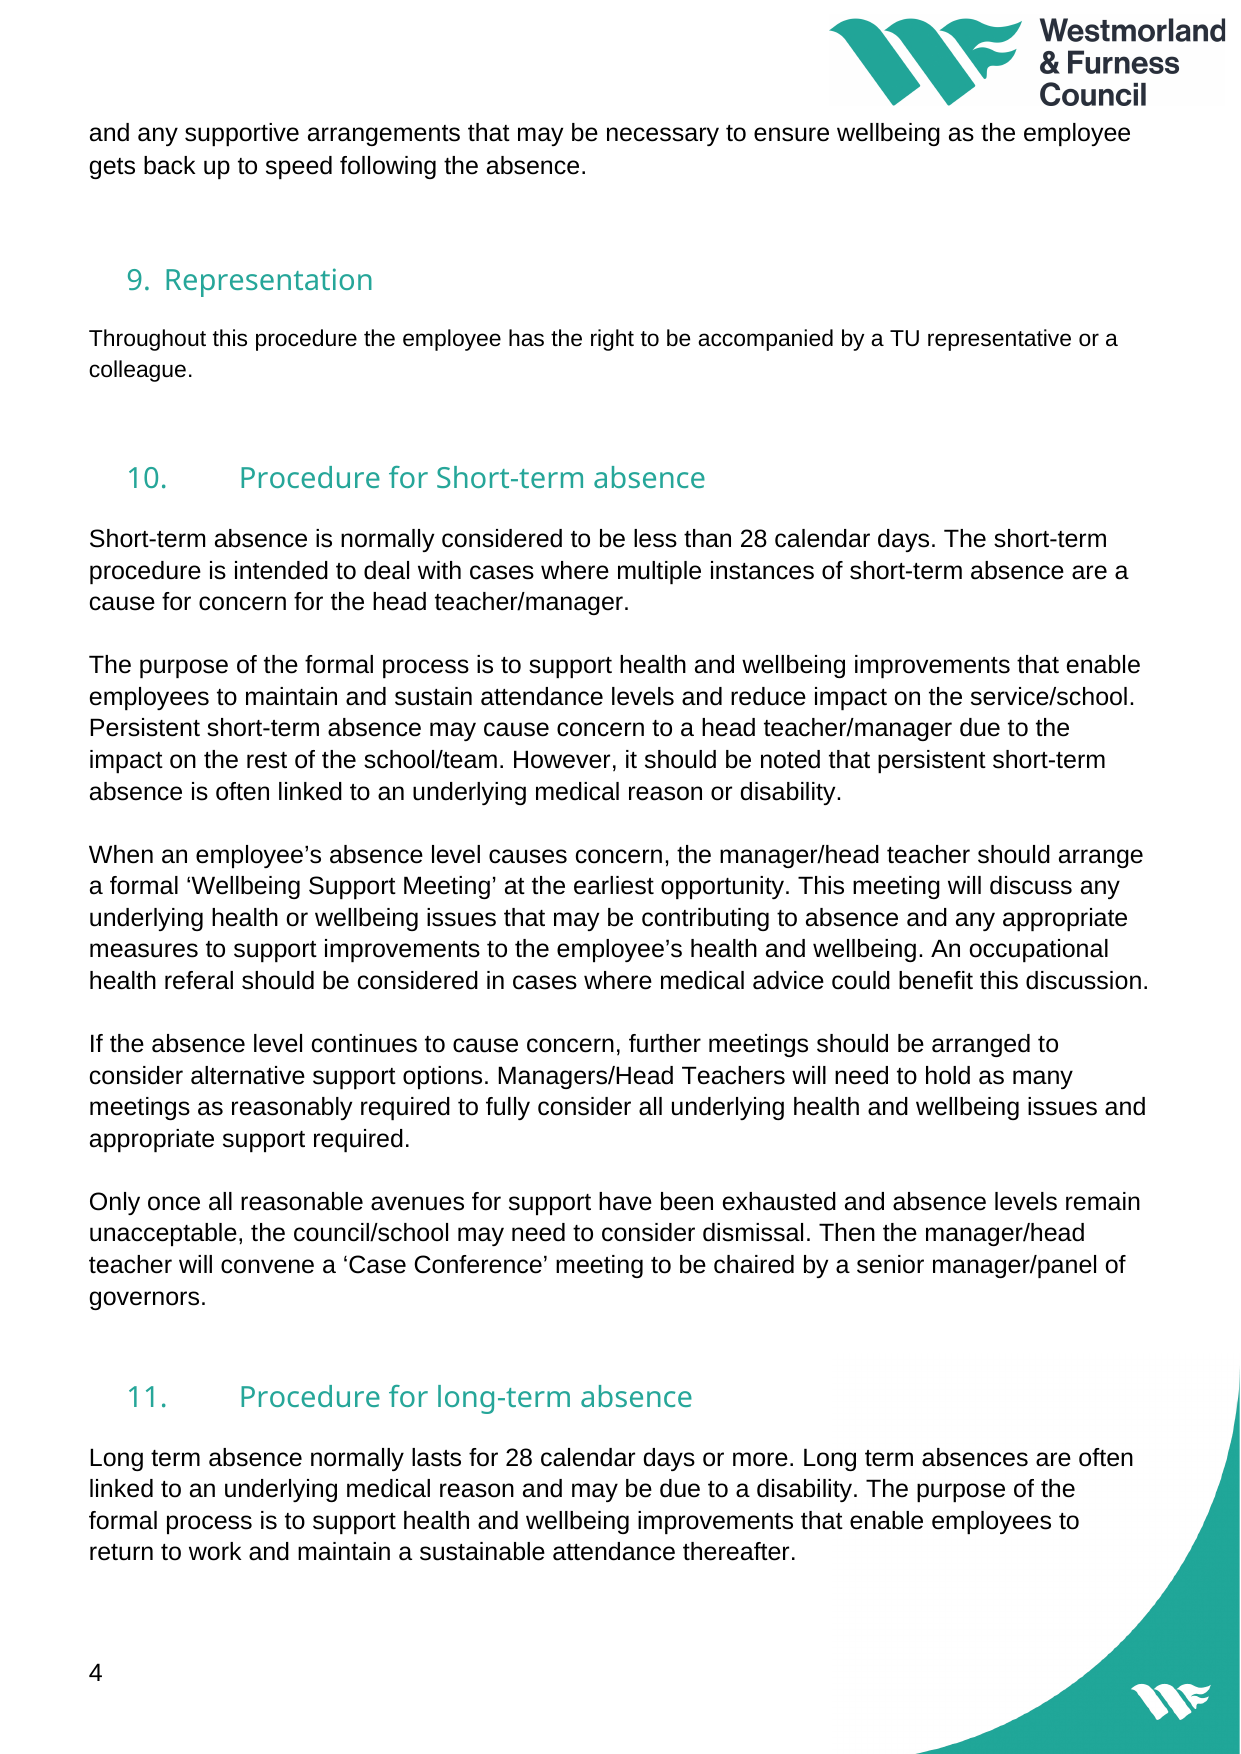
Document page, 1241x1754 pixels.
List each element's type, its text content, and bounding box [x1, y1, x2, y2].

text Only once all reasonable avenues for support have been exhausted and absence levels remain unacceptable, the council/school may need to consider dismissal. Then the manager/head teacher will convene a ‘Case Conference’ meeting to be chaired by a senior manager/panel of governors. [89, 1187, 1152, 1310]
text When an employee’s absence level causes concern, the manager/head teacher should arrange a formal ‘Wellbeing Support Meeting’ at the earliest opportunity. This meeting will discuss any underlying health or wellbeing issues that may be contributing to absence and any appropriate measures to support improvements to the employee’s health and wellbeing. An occupational health referal should be considered in cases where medical advice could benefit this discussion. [89, 840, 1152, 995]
list Representation [126, 259, 1152, 298]
picture [831, 1353, 1240, 1754]
text If the absence level continues to cause concern, further meetings should be arranged to consider alternative support options. Managers/Head Teachers will need to hold as many meetings as reasonably required to fully consider all underlying health and wellbeing issues and appropriate support required. [89, 1029, 1152, 1152]
list Procedure for Short-term absence [126, 458, 1152, 497]
text Long term absence normally lasts for 28 calendar days or more. Long term absences are often linked to an underlying medical reason and may be due to a disability. The purpose of the formal process is to support health and wellbeing improvements that enable employees to return to work and maintain a sustainable attendance thereafter. [89, 1443, 1152, 1566]
list Procedure for long-term absence [126, 1376, 1152, 1416]
text Short-term absence is normally considered to be less than 28 calendar days. The short-term procedure is intended to deal with cases where multiple instances of short-term absence are a cause for concern for the head teacher/manager. [89, 524, 1152, 616]
text Throughout this procedure the employee has the right to be accompanied by a TU representative or a colleague. [89, 325, 1152, 382]
text The purpose of the formal process is to support health and wellbeing improvements that enable employees to maintain and sustain attendance levels and reduce impact on the service/school. Persistent short-term absence may cause concern to a head teacher/manager due to the impact on the rest of the school/team. However, it should be noted that persistent short-term absence is often linked to an underlying medical reason or disability. [89, 650, 1152, 805]
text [89, 118, 1152, 180]
picture [829, 14, 1225, 106]
